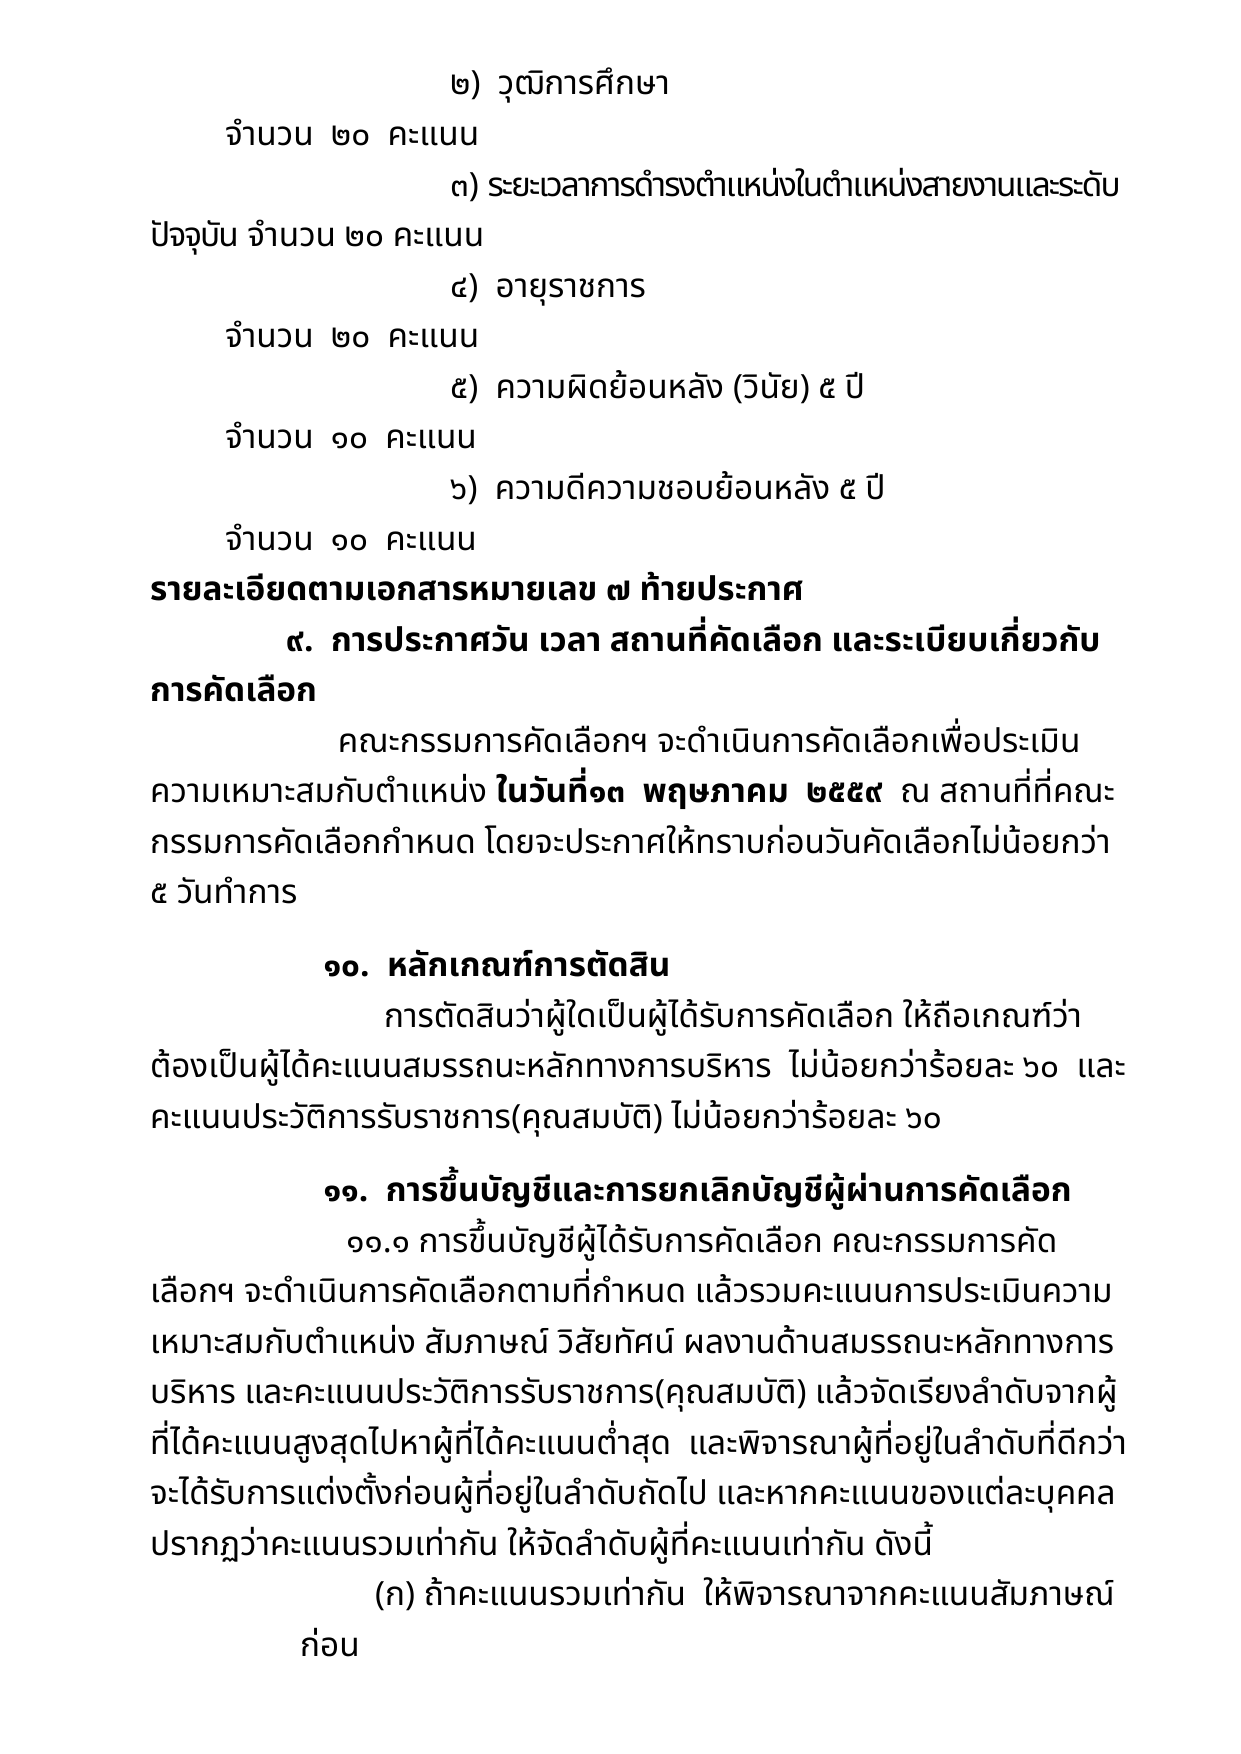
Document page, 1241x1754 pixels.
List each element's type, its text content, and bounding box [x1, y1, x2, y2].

text ๔) อายุราชการ จำนวน ๒๐ คะแนน [150, 261, 1137, 363]
text ๒) วุฒิการศึกษา จำนวน ๒๐ คะแนน [150, 59, 1137, 160]
text ๑๐. หลักเกณฑ์การตัดสิน [150, 941, 1137, 992]
text ๑๑.๑ การขึ้นบัญชีผู้ได้รับการคัดเลือก คณะกรรมการคัดเลือกฯ จะดำเนินการคัดเลือกตามที่กำหนด แล้วรวมคะแนนการประเมินความเหมาะสมกับตำแหน่ง สัมภาษณ์ วิสัยทัศน์ ผลงานด้านสมรรถนะหลักทางการบริหาร และคะแนนประวัติการรับราชการ(คุณสมบัติ) แล้วจัดเรียงลำดับจากผู้ที่ได้คะแนนสูงสุดไปหาผู้ที่ได้คะแนนต่ำสุด และพิจารณาผู้ที่อยู่ในลำดับที่ดีกว่าจะได้รับการแต่งตั้งก่อนผู้ที่อยู่ในลำดับถัดไป และหากคะแนนของแต่ละบุคคลปรากฏว่าคะแนนรวมเท่ากัน ให้จัดลำดับผู้ที่คะแนนเท่ากัน ดังนี้ [150, 1217, 1137, 1570]
text ๓) ระยะเวลาการดำรงตำแหน่งในตำแหน่งสายงานและระดับปัจจุบัน จำนวน ๒๐ คะแนน [150, 160, 1137, 261]
text ๖) ความดีความชอบย้อนหลัง ๕ ปี จำนวน ๑๐ คะแนน [150, 464, 1137, 565]
text การตัดสินว่าผู้ใดเป็นผู้ได้รับการคัดเลือก ให้ถือเกณฑ์ว่าต้องเป็นผู้ได้คะแนนสมรรถนะหลักทางการบริหาร ไม่น้อยกว่าร้อยละ ๖๐ และคะแนนประวัติการรับราชการ(คุณสมบัติ) ไม่น้อยกว่าร้อยละ ๖๐ [150, 992, 1137, 1143]
text ๑๑. การขึ้นบัญชีและการยกเลิกบัญชีผู้ผ่านการคัดเลือก [150, 1166, 1137, 1217]
text ๙. การประกาศวัน เวลา สถานที่คัดเลือก และระเบียบเกี่ยวกับการคัดเลือก คณะกรรมการคัดเลือกฯ จะดำเนินการคัดเลือกเพื่อประเมินความเหมาะสมกับตำแหน่ง ในวันที่๑๓ พฤษภาคม ๒๕๕๙ ณ สถานที่ที่คณะกรรมการคัดเลือกกำหนด โดยจะประกาศให้ทราบก่อนวันคัดเลือกไม่น้อยกว่า ๕ วันทำการ [150, 616, 1137, 918]
text รายละเอียดตามเอกสารหมายเลข ๗ ท้ายประกาศ [150, 565, 1137, 616]
text (ก) ถ้าคะแนนรวมเท่ากัน ให้พิจารณาจากคะแนนสัมภาษณ์ก่อน [300, 1570, 1137, 1671]
text ๕) ความผิดย้อนหลัง (วินัย) ๕ ปี จำนวน ๑๐ คะแนน [150, 363, 1137, 464]
